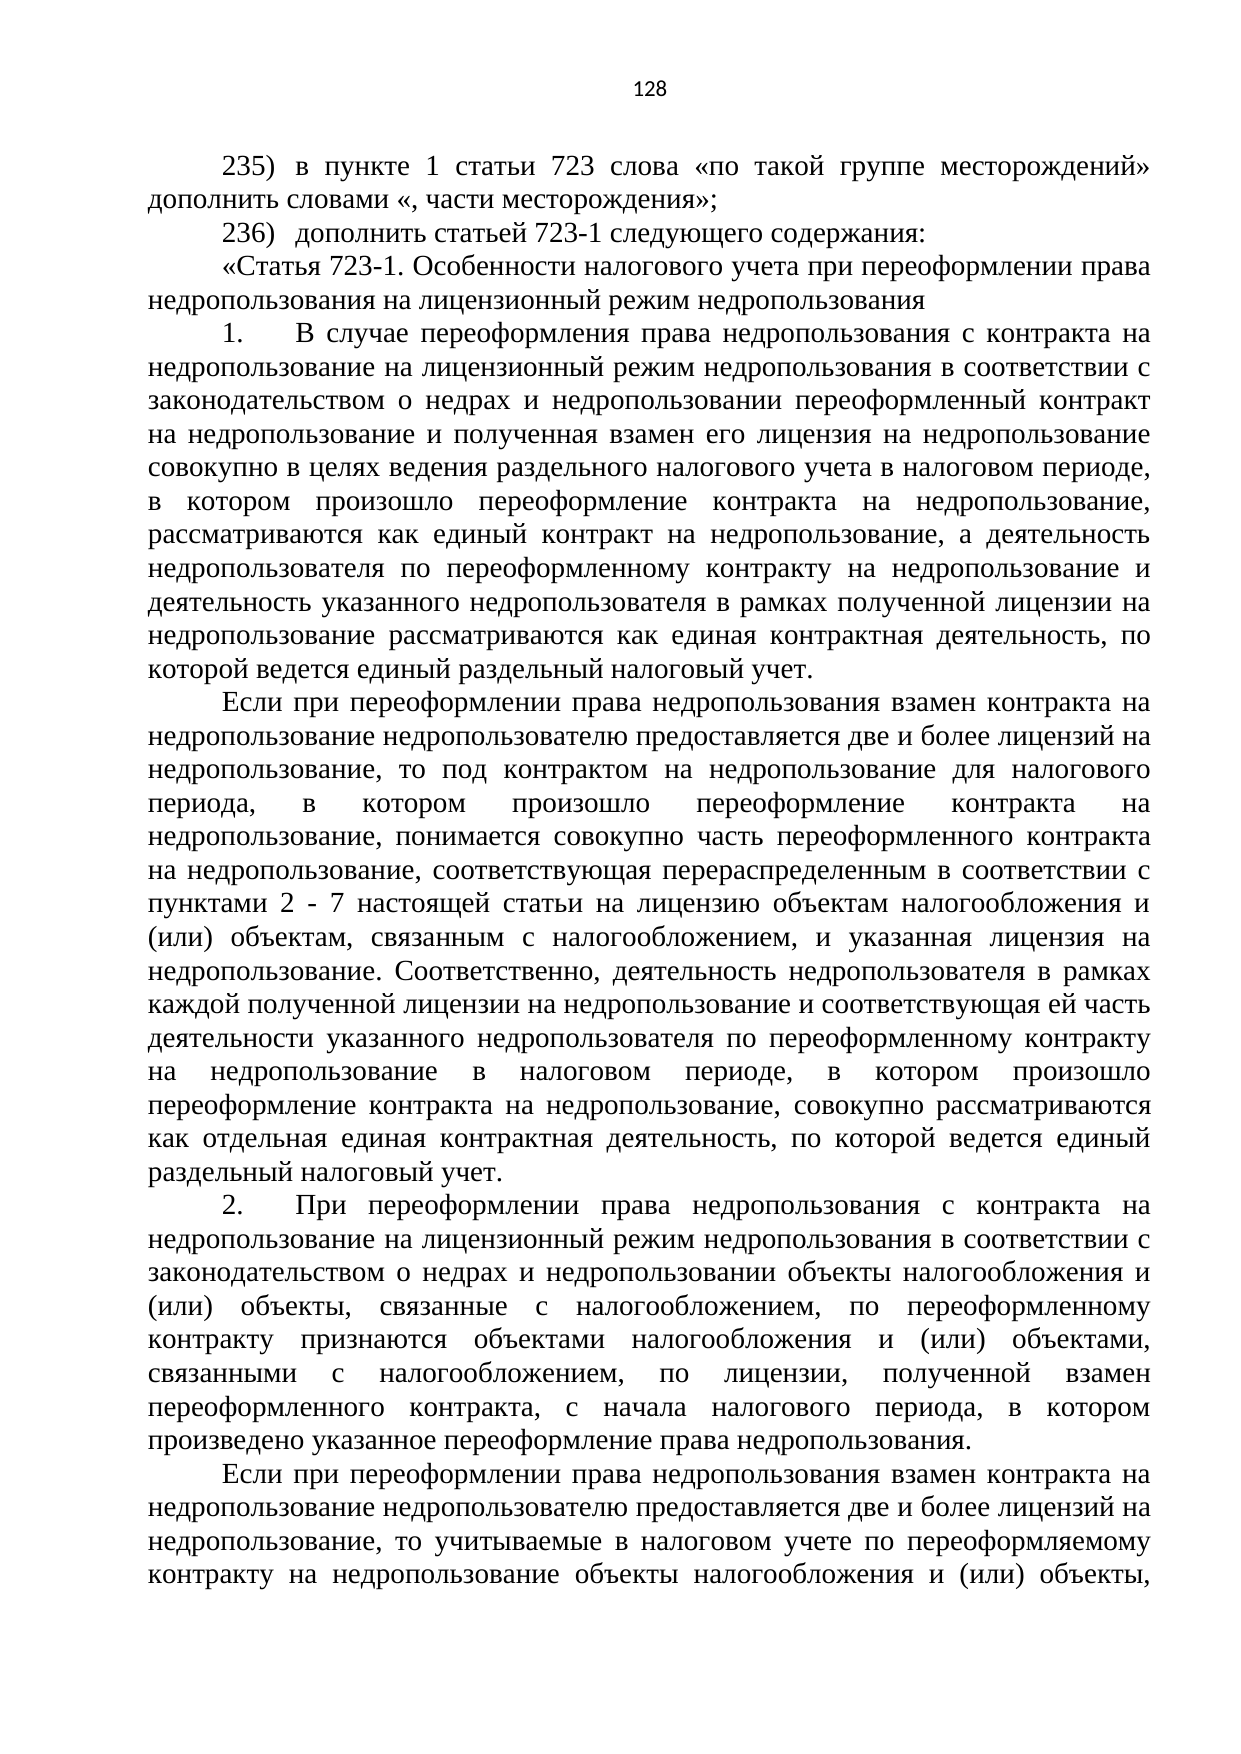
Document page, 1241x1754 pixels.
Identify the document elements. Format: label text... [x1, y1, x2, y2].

list дополнить статьей 723-1 следующего содержания: [148, 215, 1152, 248]
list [148, 1456, 1152, 1590]
list Если при переоформлении права недропользования взамен контракта на недропользование недропользователю предоставляется две и более лицензий на недропользование, то под контрактом на недропользование для налогового периода, в котором произошло переоформление контракта на недропользование, понимается совокупно часть переоформленного контракта на недропользование, соответствующая перераспределенным в соответствии с пунктами 2 - 7 настоящей статьи на лицензию объектам налогообложения и (или) объектам, связанным с налогообложением, и указанная лицензия на недропользование. Соответственно, деятельность недропользователя в рамках каждой полученной лицензии на недропользование и соответствующая ей часть деятельности указанного недропользователя по переоформленному контракту на недропользование в налоговом периоде, в котором произошло переоформление контракта на недропользование, совокупно рассматриваются как отдельная единая контрактная деятельность, по которой ведется единый раздельный налоговый учет. [148, 684, 1152, 1187]
text «Статья 723-1. Особенности налогового учета при переоформлении права недропользования на лицензионный режим недропользования [148, 248, 1152, 315]
list в пункте 1 статьи 723 слова «по такой группе месторождений» дополнить словами «, части месторождения»; [148, 148, 1152, 215]
list При переоформлении права недропользования с контракта на недропользование на лицензионный режим недропользования в соответствии с законодательством о недрах и недропользовании объекты налогообложения и (или) объекты, связанные с налогообложением, по переоформленному контракту признаются объектами налогообложения и (или) объектами, связанными с налогообложением, по лицензии, полученной взамен переоформленного контракта, с начала налогового периода, в котором произведено указанное переоформление права недропользования. [148, 1187, 1152, 1456]
list В случае переоформления права недропользования с контракта на недропользование на лицензионный режим недропользования в соответствии с законодательством о недрах и недропользовании переоформленный контракт на недропользование и полученная взамен его лицензия на недропользование совокупно в целях ведения раздельного налогового учета в налоговом периоде, в котором произошло переоформление контракта на недропользование, рассматриваются как единый контракт на недропользование, а деятельность недропользователя по переоформленному контракту на недропользование и деятельность указанного недропользователя в рамках полученной лицензии на недропользование рассматриваются как единая контрактная деятельность, по которой ведется единый раздельный налоговый учет. [148, 315, 1152, 684]
